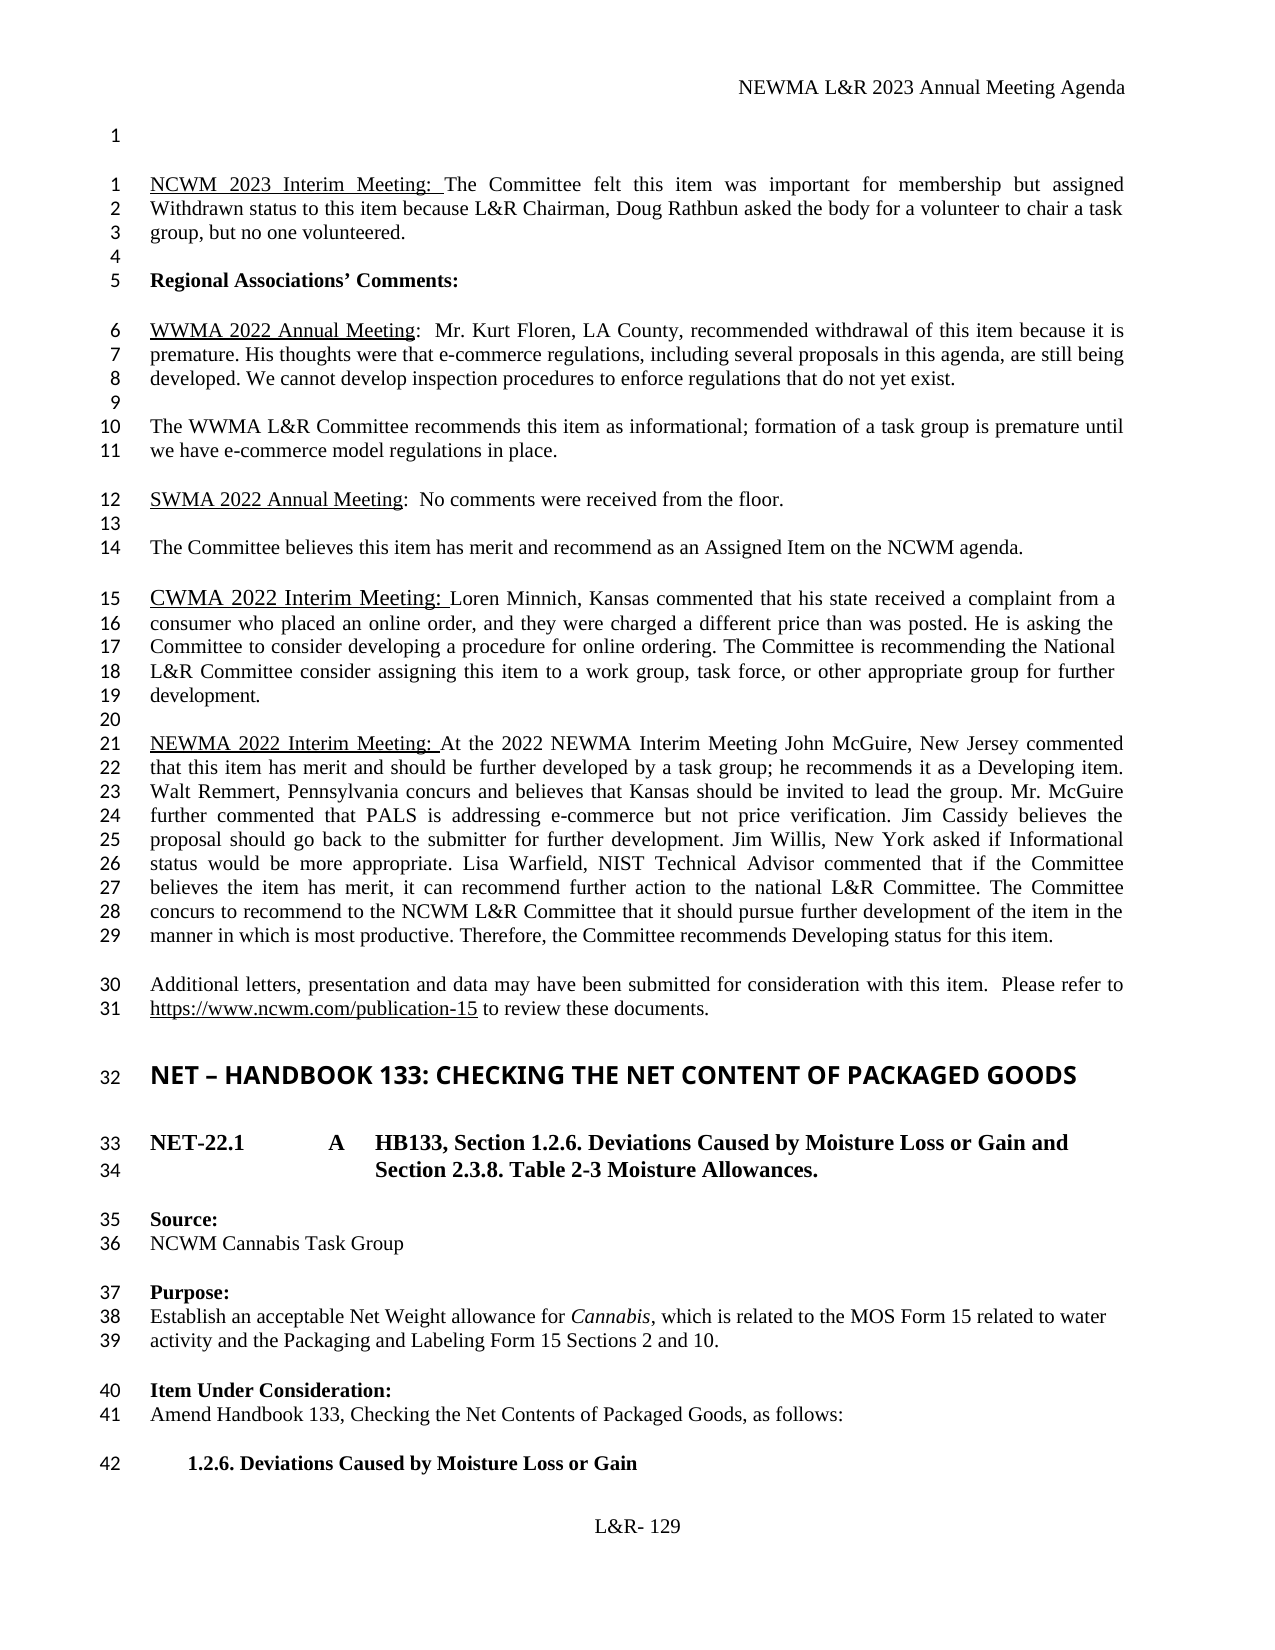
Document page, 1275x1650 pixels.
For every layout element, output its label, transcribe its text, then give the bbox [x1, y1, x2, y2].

text Item Under Consideration: [150, 1377, 1125, 1402]
text NCWM 2023 Interim Meeting: The Committee felt this item was important for membership but assigned Withdrawn status to this item because L&R Chairman, Doug Rathbun asked the body for a volunteer to chair a task group, but no one volunteered. [150, 172, 1125, 244]
text CWMA 2022 Interim Meeting: Loren Minnich, Kansas commented that his state received a complaint from a consumer who placed an online order, and they were charged a different price than was posted. He is asking the Committee to consider developing a procedure for online ordering. The Committee is recommending the National L&R Committee consider assigning this item to a work group, task force, or other appropriate group for further development. [150, 584, 1115, 707]
text SWMA 2022 Annual Meeting: No comments were received from the floor. [150, 487, 1125, 511]
text Regional Associations’ Comments: [150, 268, 1125, 292]
text WWMA 2022 Annual Meeting: Mr. Kurt Floren, LA County, recommended withdrawal of this item because it is premature. His thoughts were that e-commerce regulations, including several proposals in this agenda, are still being developed. We cannot develop inspection procedures to enforce regulations that do not yet exist. [150, 317, 1125, 390]
text Purpose: [150, 1280, 1125, 1304]
text NEWMA 2022 Interim Meeting: At the 2022 NEWMA Interim Meeting John McGuire, New Jersey commented that this item has merit and should be further developed by a task group; he recommends it as a Developing item. Walt Remmert, Pennsylvania concurs and believes that Kansas should be invited to lead the group. Mr. McGuire further commented that PALS is addressing e-commerce but not price verification. Jim Cassidy believes the proposal should go back to the submitter for further development. Jim Willis, New York asked if Informational status would be more appropriate. Lisa Warfield, NIST Technical Advisor commented that if the Committee believes the item has merit, it can recommend further action to the national L&R Committee. The Committee concurs to recommend to the NCWM L&R Committee that it should pursue further development of the item in the manner in which is most productive. Therefore, the Committee recommends Developing status for this item. [150, 731, 1125, 947]
text Additional letters, presentation and data may have been submitted for consideration with this item. Please refer to https://www.ncwm.com/publication-15 to review these documents. [150, 972, 1125, 1020]
subtitle NET – Handbook 133: Checking the Net Content of Packaged Goods [150, 1058, 1125, 1092]
text Amend Handbook 133, Checking the Net Contents of Packaged Goods, as follows: [150, 1402, 1125, 1426]
text The Committee believes this item has merit and recommend as an Assigned Item on the NCWM agenda. [150, 535, 1125, 559]
text Source: [150, 1207, 1125, 1231]
text Establish an acceptable Net Weight allowance for Cannabis, which is related to the MOS Form 15 related to water activity and the Packaging and Labeling Form 15 Sections 2 and 10. [150, 1304, 1125, 1352]
text 1.2.6. Deviations Caused by Moisture Loss or Gain [187, 1451, 1125, 1475]
text NCWM Cannabis Task Group [150, 1231, 1125, 1255]
text The WWMA L&R Committee recommends this item as informational; formation of a task group is premature until we have e-commerce model regulations in place. [150, 414, 1125, 462]
subtitle NET-22.1 A HB133, Section 1.2.6. Deviations Caused by Moisture Loss or Gain and Section 2.3.8. Table 2-3 Moisture Allowances. [150, 1129, 1125, 1182]
